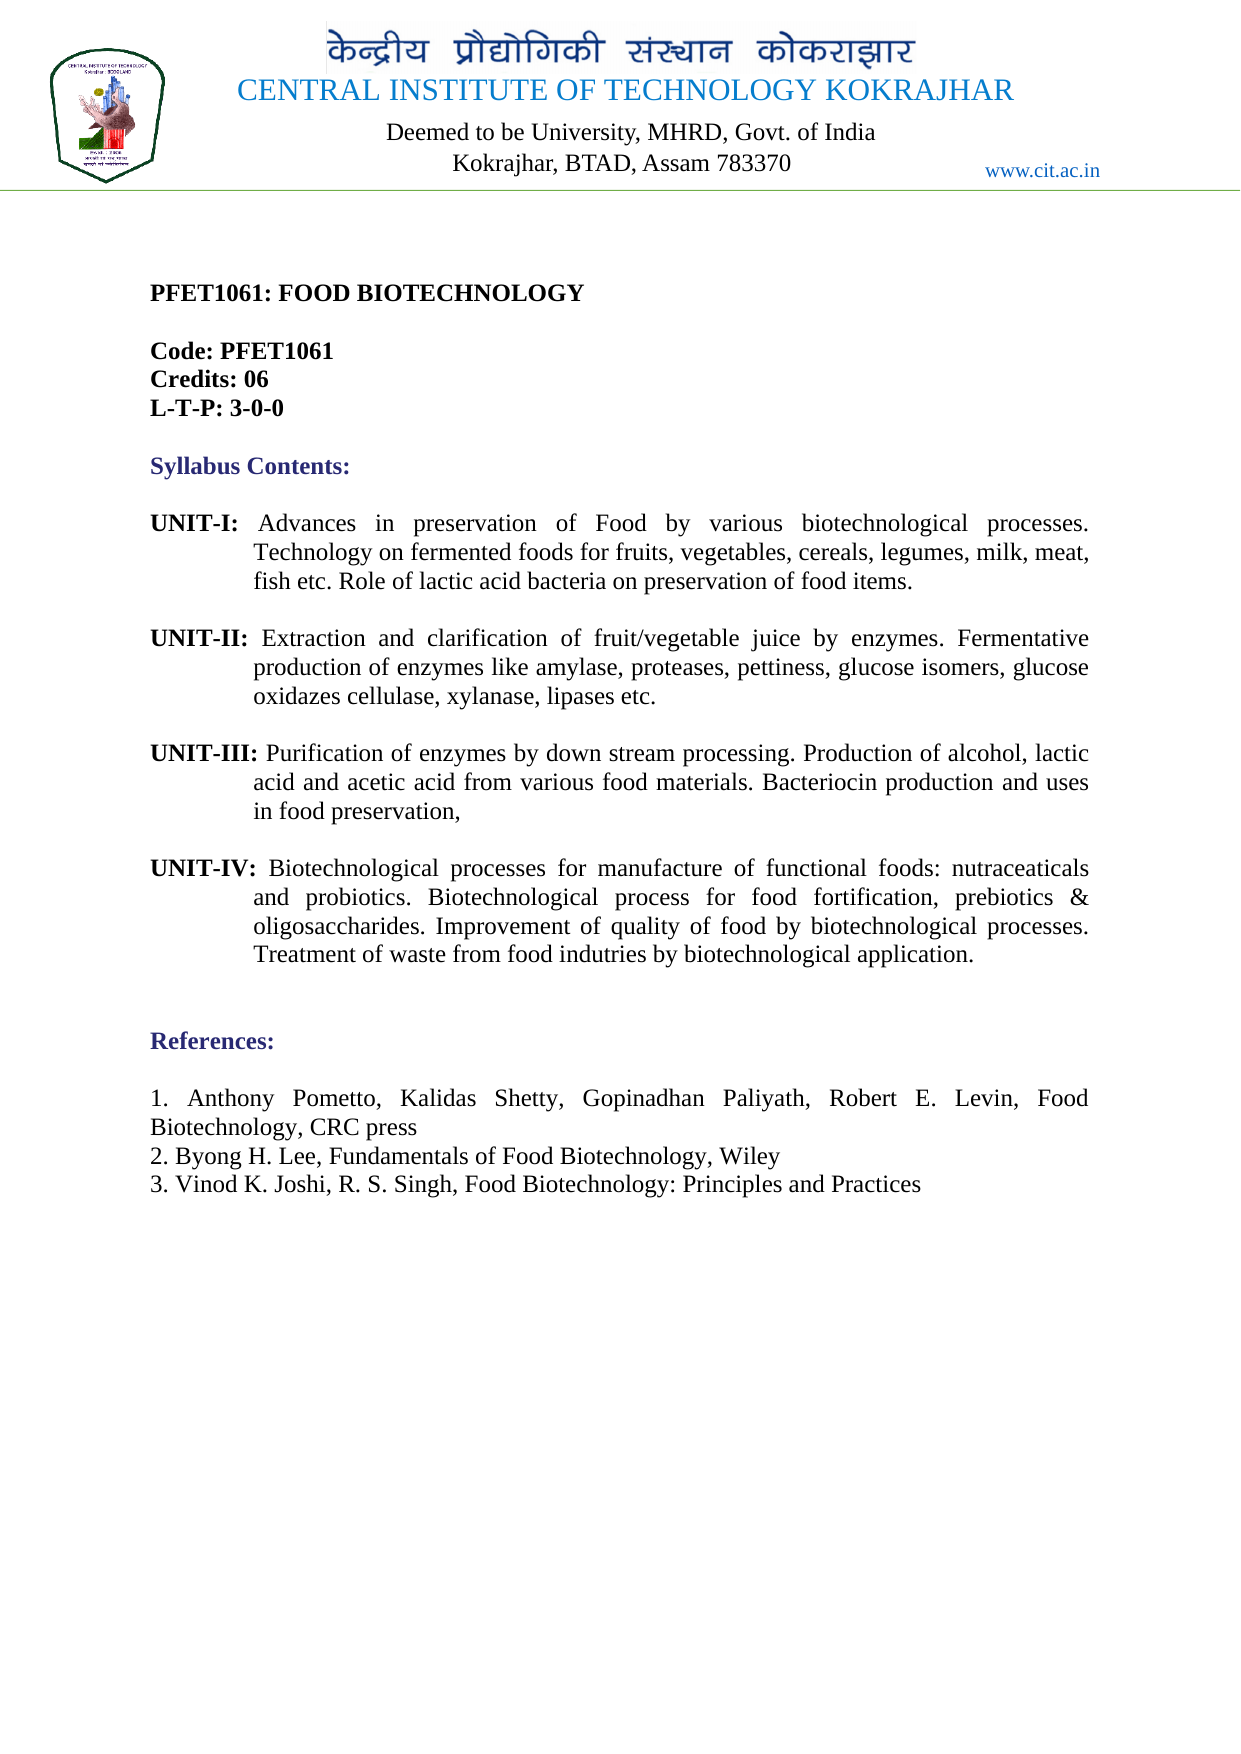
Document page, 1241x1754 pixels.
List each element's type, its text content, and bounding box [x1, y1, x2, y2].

text PFET1061: FOOD BIOTECHNOLOGY [150, 278, 1090, 307]
picture [26, 25, 193, 189]
text UNIT-II: Extraction and clarification of fruit/vegetable juice by enzymes. Fermentative production of enzymes like amylase, proteases, pettiness, glucose isomers, glucose oxidazes cellulase, xylanase, lipases etc. [150, 623, 1090, 709]
picture [326, 20, 918, 74]
text References: [150, 1026, 1090, 1054]
text Syllabus Contents: [150, 451, 1090, 479]
text UNIT-III: Purification of enzymes by down stream processing. Production of alcohol, lactic acid and acetic acid from various food materials. Bacteriocin production and uses in food preservation, [150, 738, 1090, 824]
text Credits: 06 [150, 364, 1090, 393]
text 1. Anthony Pometto, Kalidas Shetty, Gopinadhan Paliyath, Robert E. Levin, Food Biotechnology, CRC press [150, 1083, 1090, 1141]
text L-T-P: 3-0-0 [150, 393, 1090, 422]
text UNIT-IV: Biotechnological processes for manufacture of functional foods: nutraceaticals and probiotics. Biotechnological process for food fortification, prebiotics & oligosaccharides. Improvement of quality of food by biotechnological processes. Treatment of waste from food indutries by biotechnological application. [150, 853, 1090, 968]
text 2. Byong H. Lee, Fundamentals of Food Biotechnology, Wiley [150, 1141, 1090, 1169]
text 3. Vinod K. Joshi, R. S. Singh, Food Biotechnology: Principles and Practices [150, 1169, 1090, 1198]
text UNIT-I: Advances in preservation of Food by various biotechnological processes. Technology on fermented foods for fruits, vegetables, cereals, legumes, milk, meat, fish etc. Role of lactic acid bacteria on preservation of food items. [150, 508, 1090, 594]
text Code: PFET1061 [150, 336, 1090, 364]
